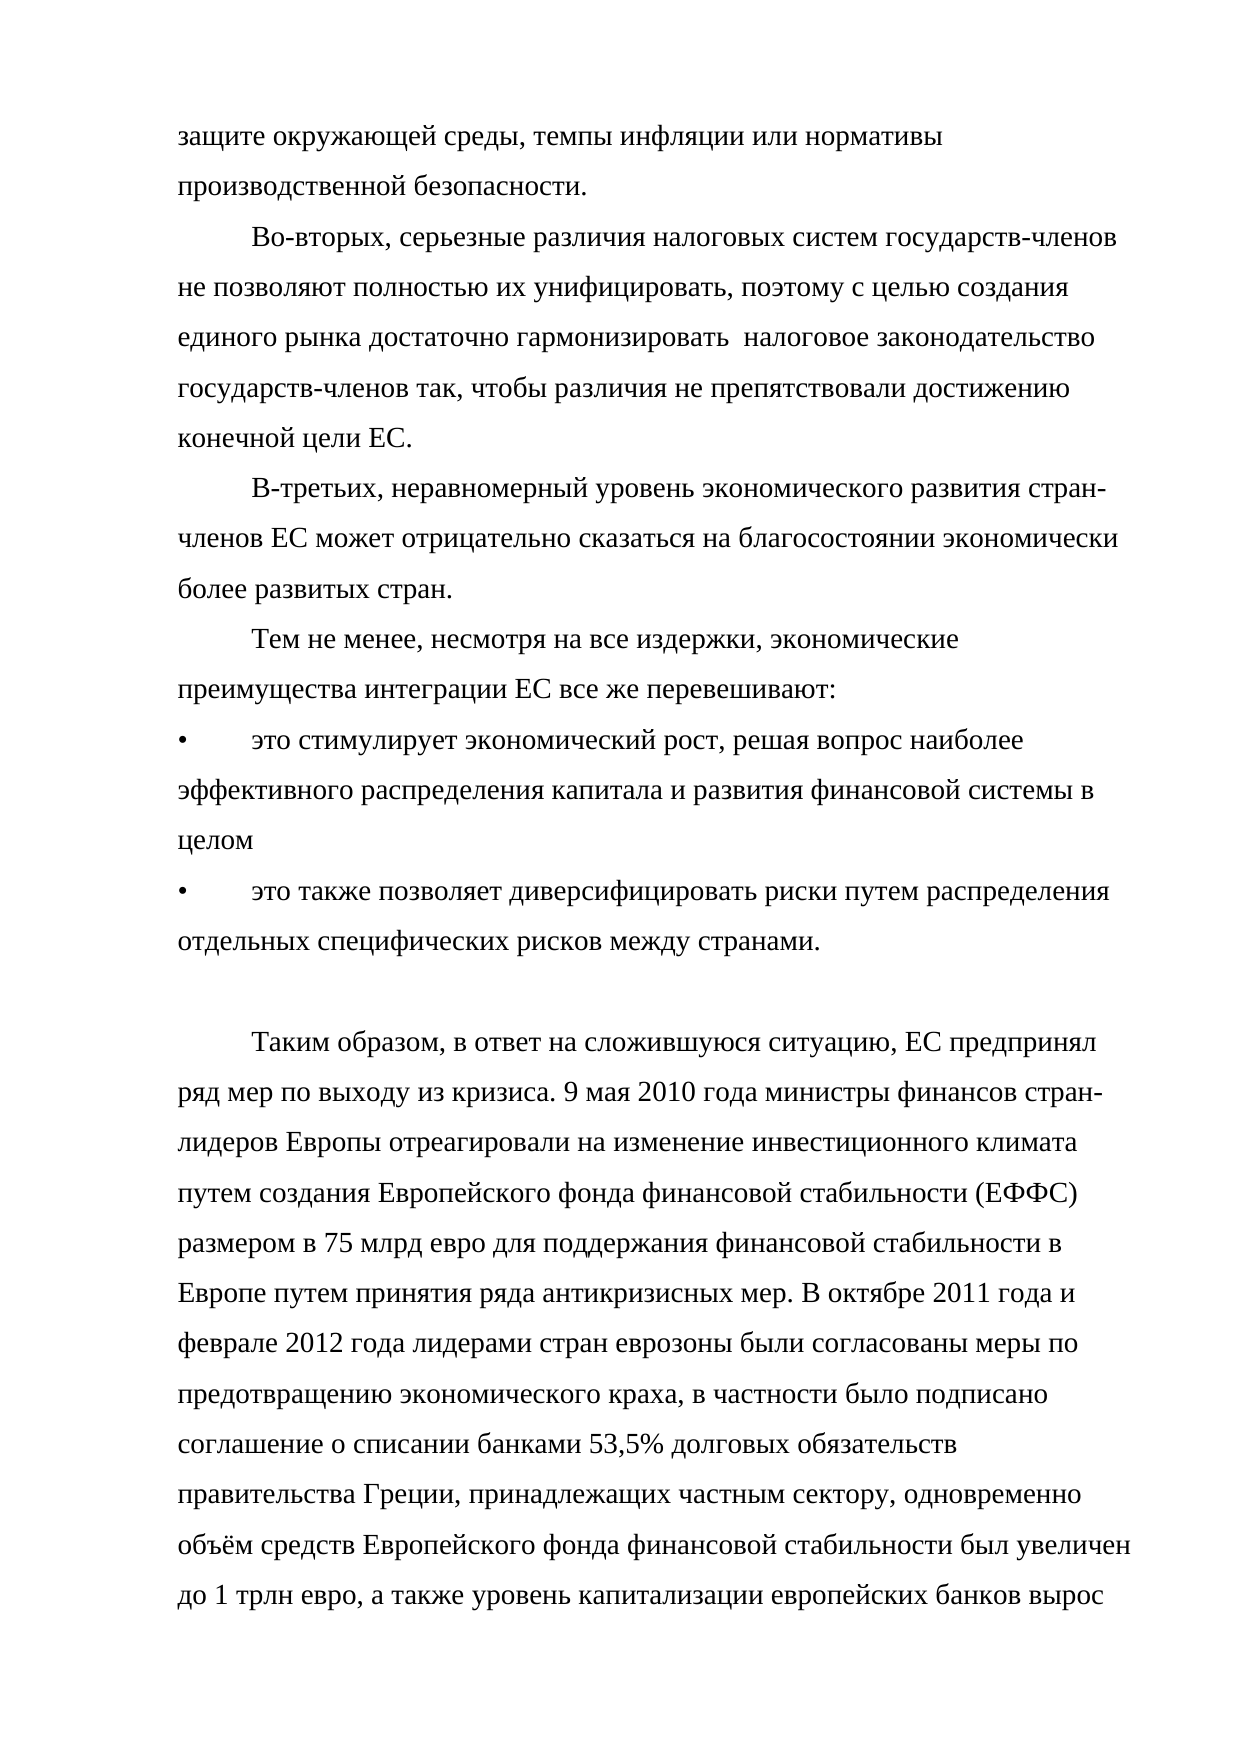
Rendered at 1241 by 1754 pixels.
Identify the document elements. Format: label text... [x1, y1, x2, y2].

text В-третьих, неравномерный уровень экономического развития стран-членов ЕС может отрицательно сказаться на благосостоянии экономически более развитых стран. [177, 470, 1137, 604]
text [177, 1024, 1137, 1611]
text Во-вторых, серьезные различия налоговых систем государств-членов не позволяют полностью их унифицировать, поэтому с целью создания единого рынка достаточно гармонизировать налоговое законодательство государств-членов так, чтобы различия не препятствовали достижению конечной цели ЕС. [177, 219, 1137, 453]
text • это также позволяет диверсифицировать риски путем распределения отдельных специфических рисков между странами. [177, 873, 1137, 957]
text Тем не менее, несмотря на все издержки, экономические преимущества интеграции ЕС все же перевешивают: [177, 621, 1137, 705]
text • это стимулирует экономический рост, решая вопрос наиболее эффективного распределения капитала и развития финансовой системы в целом [177, 722, 1137, 856]
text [177, 118, 1137, 202]
